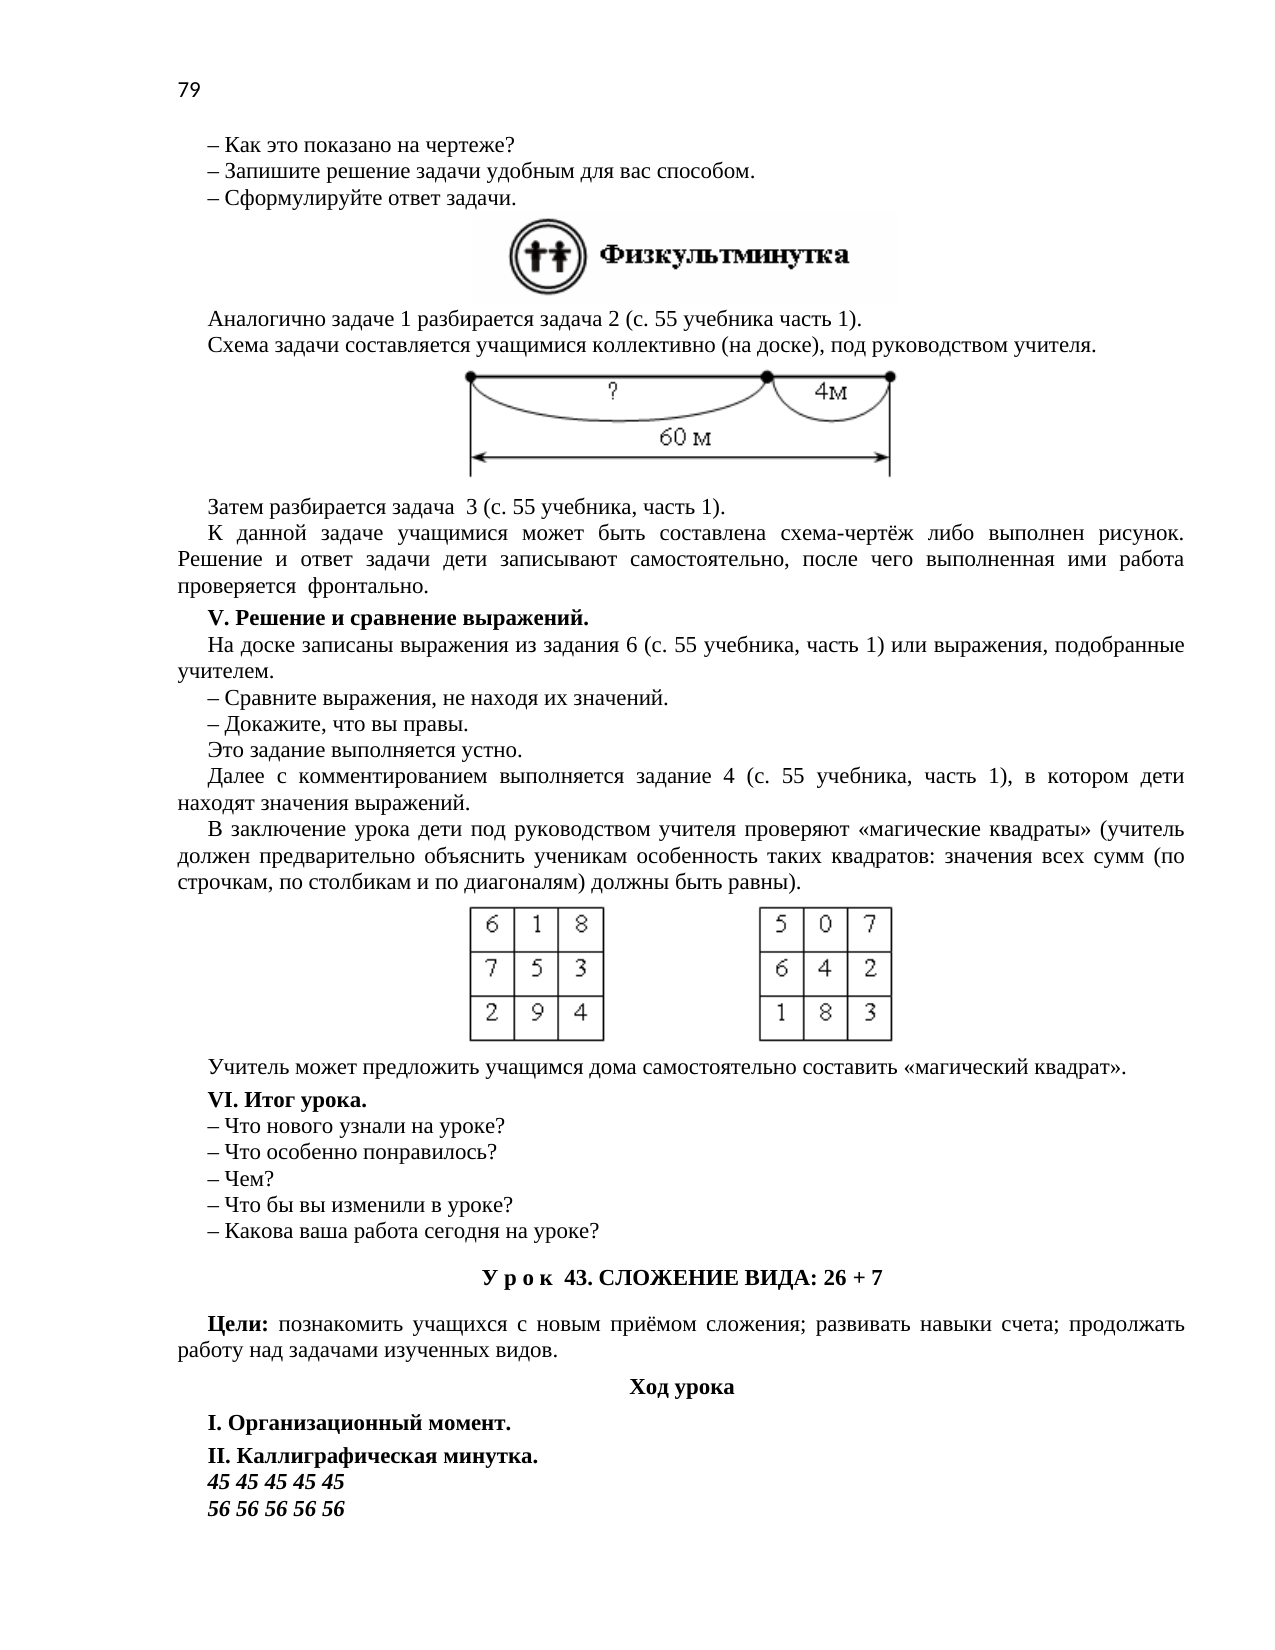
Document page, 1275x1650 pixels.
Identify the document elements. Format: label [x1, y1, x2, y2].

picture [456, 357, 908, 493]
picture [471, 210, 898, 305]
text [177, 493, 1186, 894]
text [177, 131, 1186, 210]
picture [459, 901, 905, 1054]
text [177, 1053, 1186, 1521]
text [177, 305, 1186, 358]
